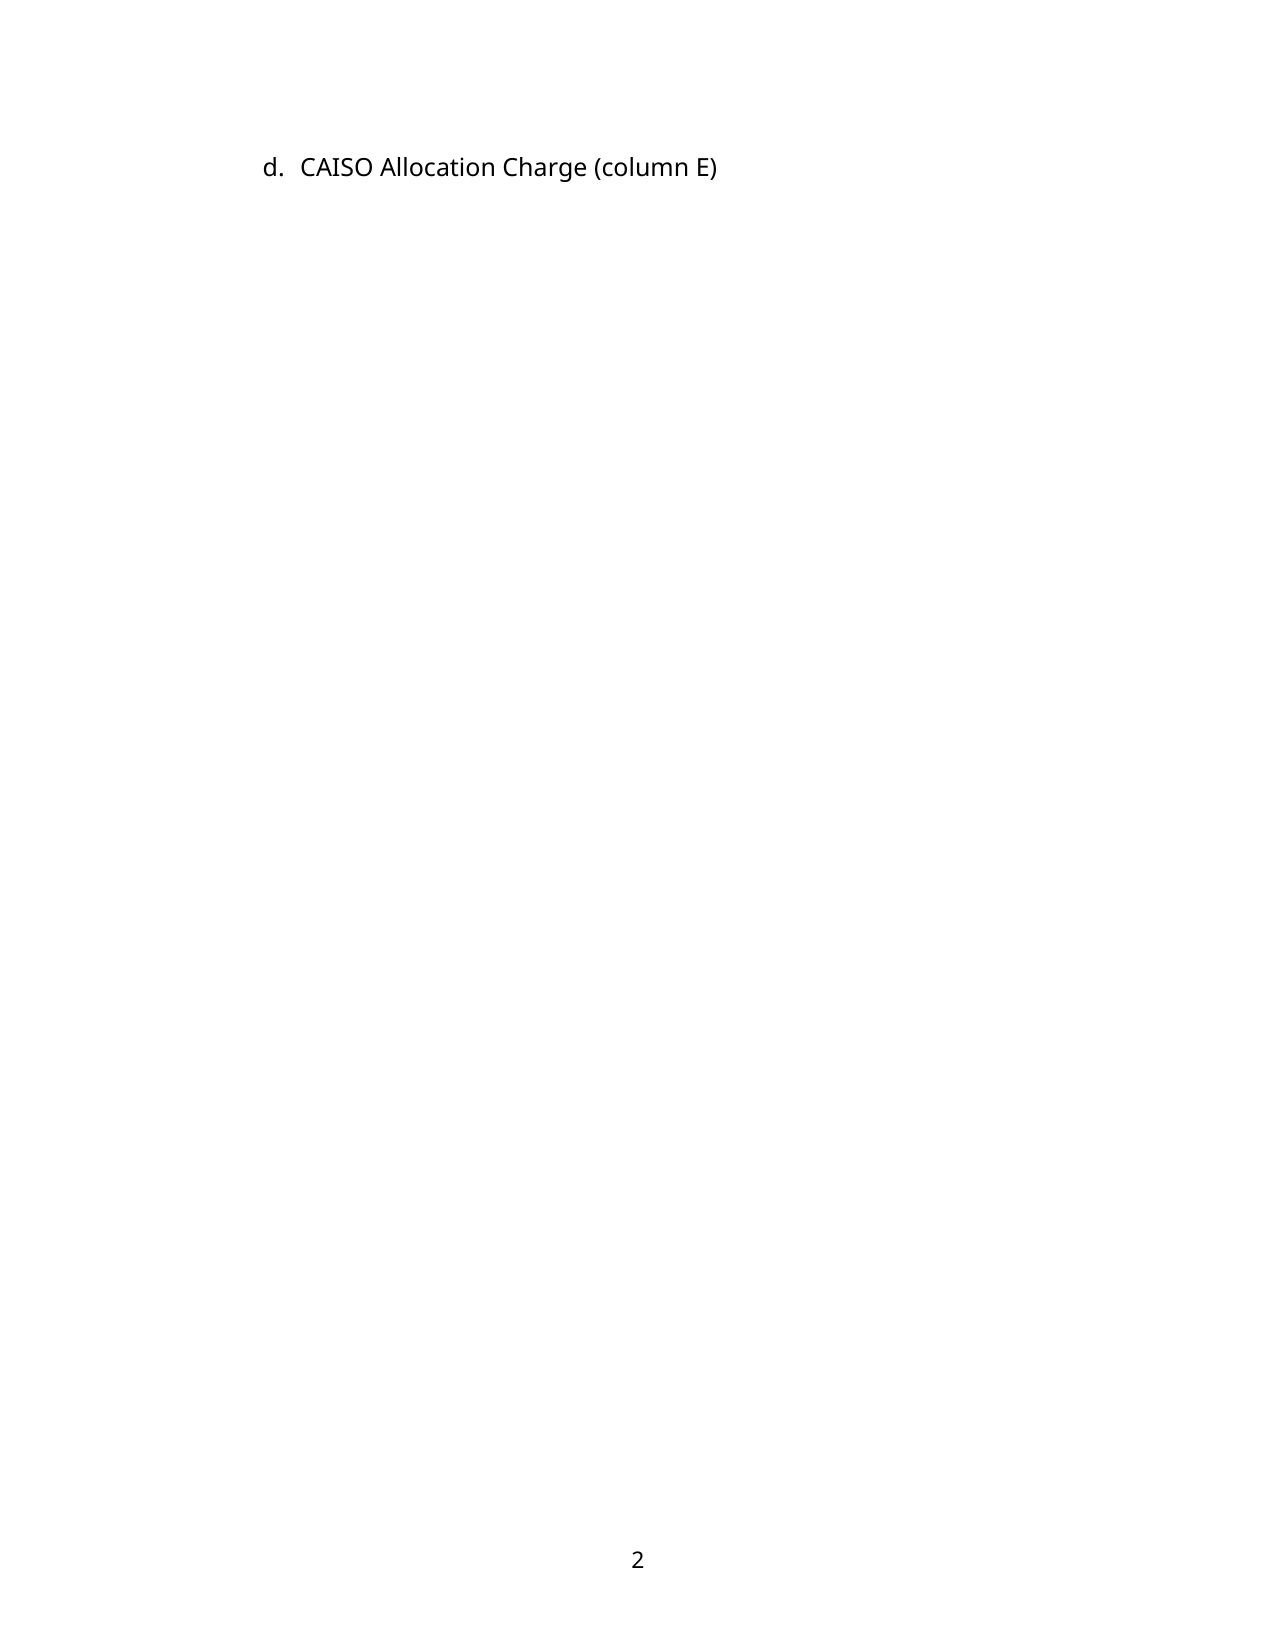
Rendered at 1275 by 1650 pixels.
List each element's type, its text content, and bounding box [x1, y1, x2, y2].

list CAISO Allocation Charge (column E) [262, 150, 1125, 184]
